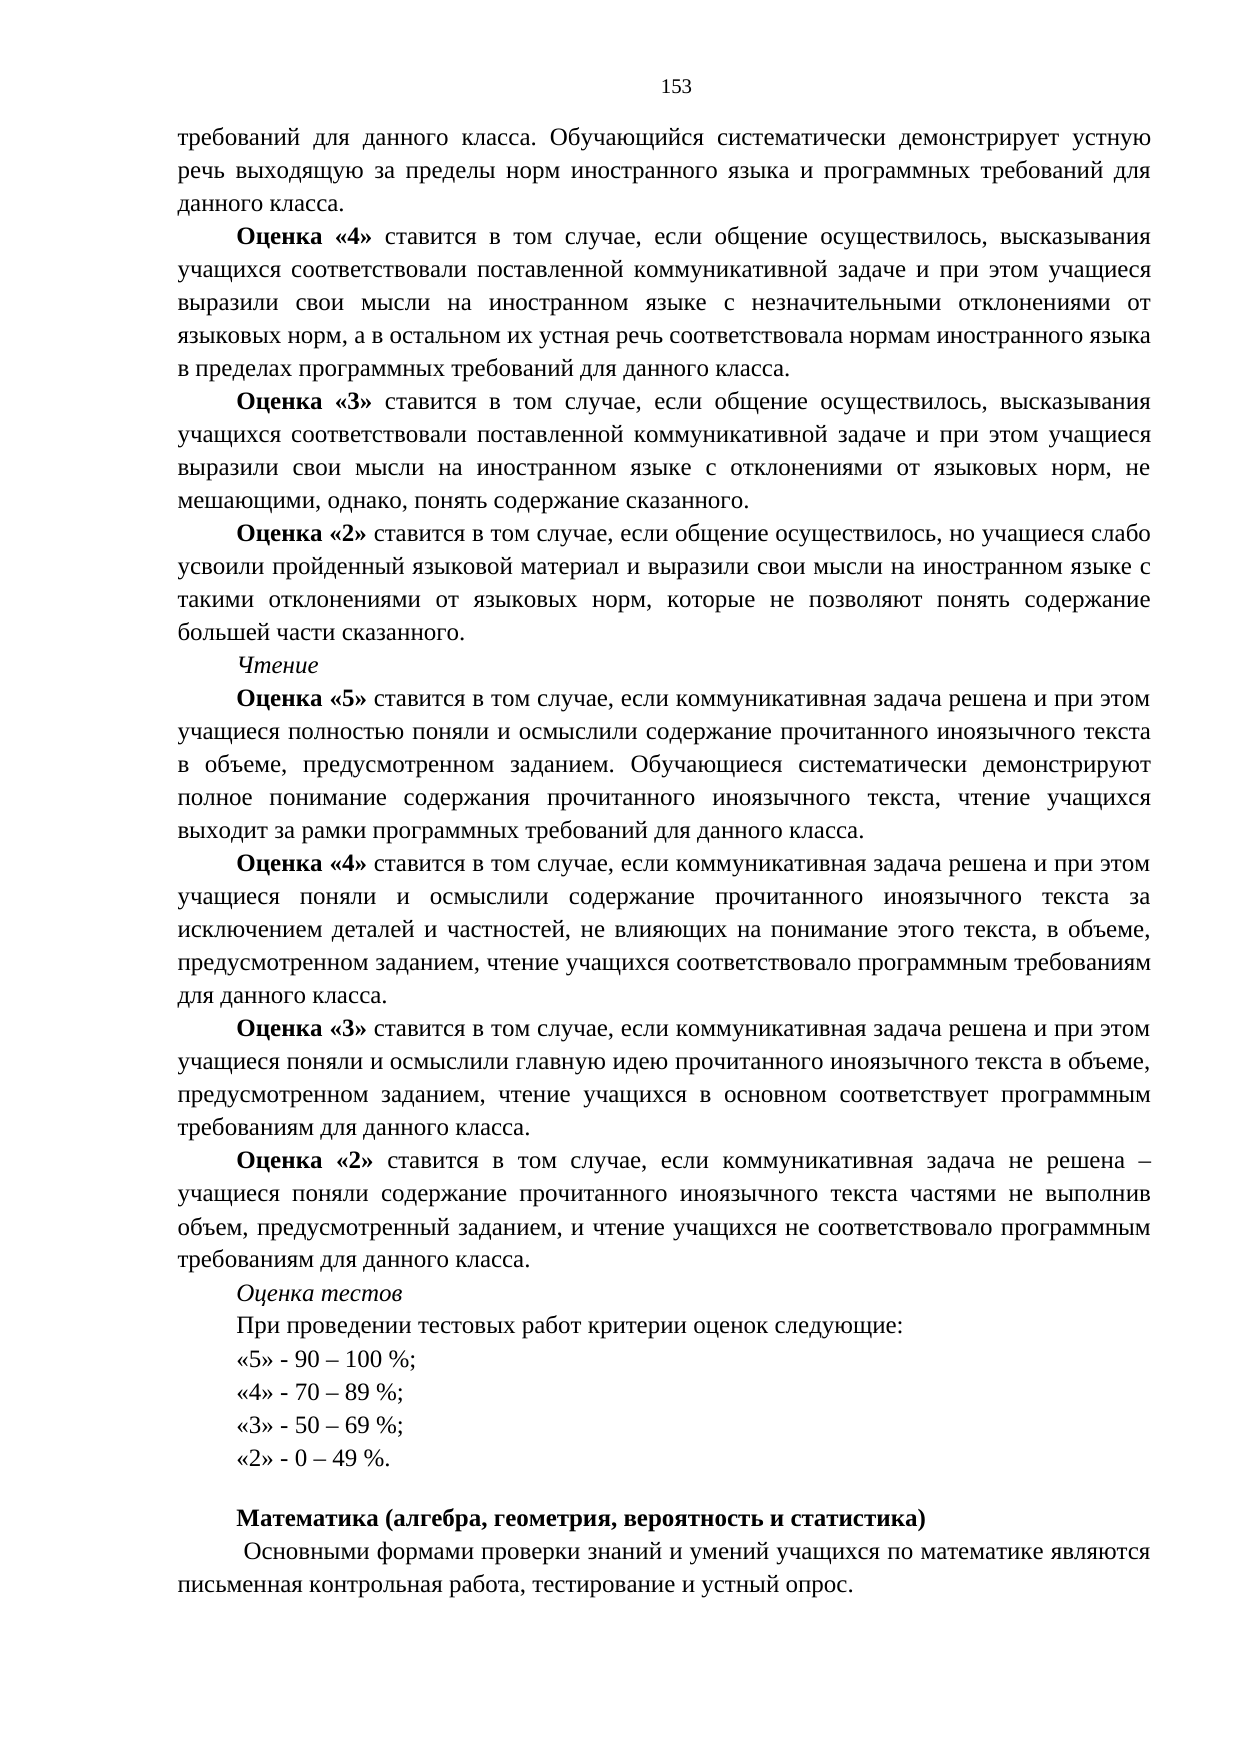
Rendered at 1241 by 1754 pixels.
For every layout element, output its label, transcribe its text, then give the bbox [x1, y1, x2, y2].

text Оценка «5» ставится в том случае, если коммуникативная задача решена и при этом учащиеся полностью поняли и осмыслили содержание прочитанного иноязычного текста в объеме, предусмотренном заданием. Обучающиеся систематически демонстрируют полное понимание содержания прочитанного иноязычного текста, чтение учащихся выходит за рамки программных требований для данного класса. [177, 683, 1152, 844]
text Основными формами проверки знаний и умений учащихся по математике являются письменная контрольная работа, тестирование и устный опрос. [177, 1536, 1152, 1598]
text «5» - 90 – 100 %; [177, 1344, 1152, 1372]
text Оценка «2» ставится в том случае, если коммуникативная задача не решена – учащиеся поняли содержание прочитанного иноязычного текста частями не выполнив объем, предусмотренный заданием, и чтение учащихся не соответствовало программным требованиям для данного класса. [177, 1146, 1152, 1273]
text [177, 122, 1152, 217]
text Оценка «4» ставится в том случае, если общение осуществилось, высказывания учащихся соответствовали поставленной коммуникативной задаче и при этом учащиеся выразили свои мысли на иностранном языке с незначительными отклонениями от языковых норм, а в остальном их устная речь соответствовала нормам иностранного языка в пределах программных требований для данного класса. [177, 221, 1152, 382]
text «3» - 50 – 69 %; [177, 1410, 1152, 1438]
text «4» - 70 – 89 %; [177, 1377, 1152, 1405]
text Оценка тестов [177, 1278, 1152, 1306]
text Оценка «3» ставится в том случае, если общение осуществилось, высказывания учащихся соответствовали поставленной коммуникативной задаче и при этом учащиеся выразили свои мысли на иностранном языке с отклонениями от языковых норм, не мешающими, однако, понять содержание сказанного. [177, 386, 1152, 514]
text Оценка «3» ставится в том случае, если коммуникативная задача решена и при этом учащиеся поняли и осмыслили главную идею прочитанного иноязычного текста в объеме, предусмотренном заданием, чтение учащихся в основном соответствует программным требованиям для данного класса. [177, 1013, 1152, 1141]
text Чтение [177, 650, 1152, 679]
text «2» - 0 – 49 %. [177, 1443, 1152, 1471]
text Математика (алгебра, геометрия, вероятность и статистика) [177, 1503, 1152, 1532]
text Оценка «2» ставится в том случае, если общение осуществилось, но учащиеся слабо усвоили пройденный языковой материал и выразили свои мысли на иностранном языке с такими отклонениями от языковых норм, которые не позволяют понять содержание большей части сказанного. [177, 518, 1152, 646]
text Оценка «4» ставится в том случае, если коммуникативная задача решена и при этом учащиеся поняли и осмыслили содержание прочитанного иноязычного текста за исключением деталей и частностей, не влияющих на понимание этого текста, в объеме, предусмотренном заданием, чтение учащихся соответствовало программным требованиям для данного класса. [177, 848, 1152, 1009]
text При проведении тестовых работ критерии оценок следующие: [177, 1311, 1152, 1339]
